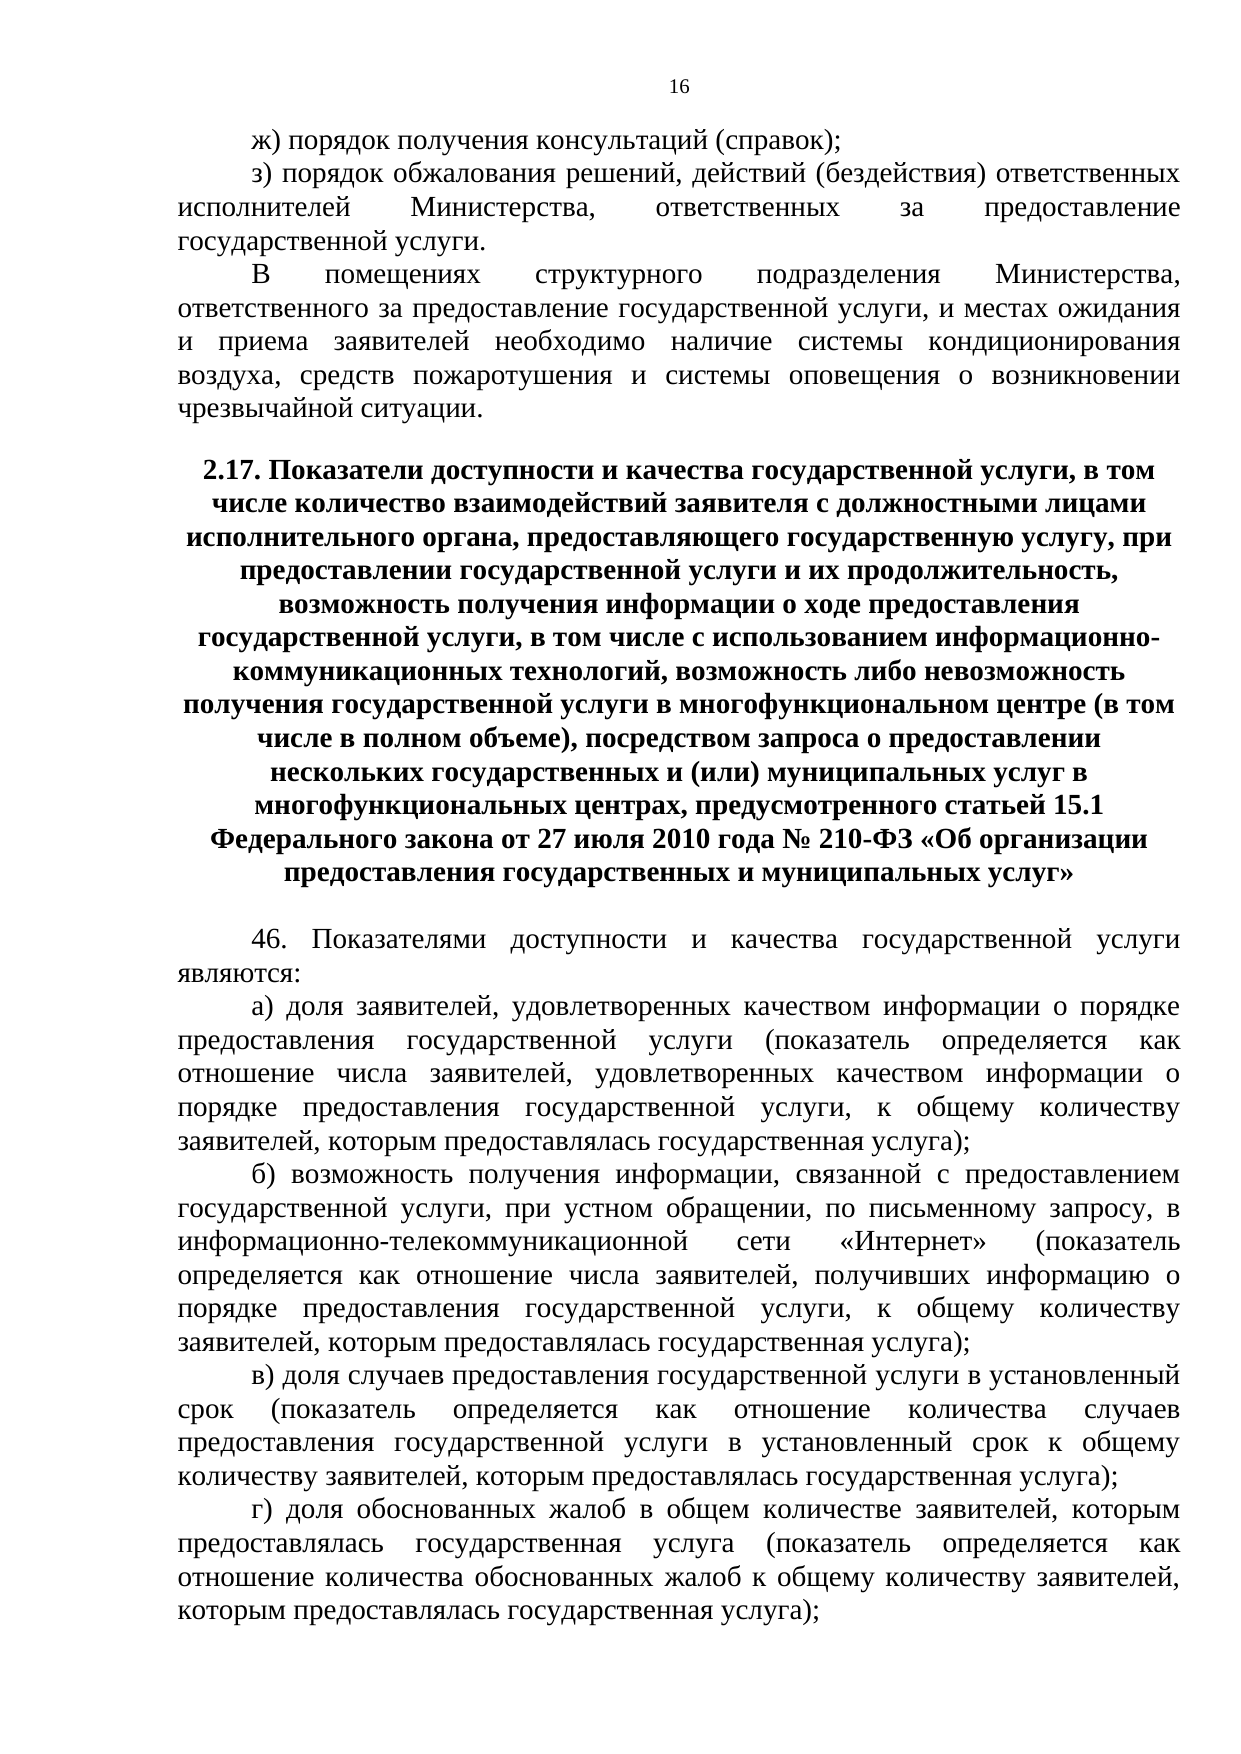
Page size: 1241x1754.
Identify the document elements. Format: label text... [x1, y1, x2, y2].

text 46. Показателями доступности и качества государственной услуги являются: [177, 921, 1181, 988]
text в) доля случаев предоставления государственной услуги в установленный срок (показатель определяется как отношение количества случаев предоставления государственной услуги в установленный срок к общему количеству заявителей, которым предоставлялась государственная услуга); [177, 1357, 1181, 1492]
text В помещениях структурного подразделения Министерства, ответственного за предоставление государственной услуги, и местах ожидания и приема заявителей необходимо наличие системы кондиционирования воздуха, средств пожаротушения и системы оповещения о возникновении чрезвычайной ситуации. [177, 256, 1181, 424]
text а) доля заявителей, удовлетворенных качеством информации о порядке предоставления государственной услуги (показатель определяется как отношение числа заявителей, удовлетворенных качеством информации о порядке предоставления государственной услуги, к общему количеству заявителей, которым предоставлялась государственная услуга); [177, 988, 1181, 1156]
text г) доля обоснованных жалоб в общем количестве заявителей, которым предоставлялась государственная услуга (показатель определяется как отношение количества обоснованных жалоб к общему количеству заявителей, которым предоставлялась государственная услуга); [177, 1492, 1181, 1626]
text б) возможность получения информации, связанной с предоставлением государственной услуги, при устном обращении, по письменному запросу, в информационно-телекоммуникационной сети «Интернет» (показатель определяется как отношение числа заявителей, получивших информацию о порядке предоставления государственной услуги, к общему количеству заявителей, которым предоставлялась государственная услуга); [177, 1156, 1181, 1357]
text з) порядок обжалования решений, действий (бездействия) ответственных исполнителей Министерства, ответственных за предоставление государственной услуги. [177, 156, 1181, 256]
text 2.17. Показатели доступности и качества государственной услуги, в том числе количество взаимодействий заявителя с должностными лицами исполнительного органа, предоставляющего государственную услугу, при предоставлении государственной услуги и их продолжительность, возможность получения информации о ходе предоставления государственной услуги, в том числе с использованием информационно-коммуникационных технологий, возможность либо невозможность получения государственной услуги в многофункциональном центре (в том числе в полном объеме), посредством запроса о предоставлении нескольких государственных и (или) муниципальных услуг в многофункциональных центрах, предусмотренного статьей 15.1 Федерального закона от 27 июля 2010 года № 210-ФЗ «Об организации предоставления государственных и муниципальных услуг» [177, 452, 1181, 888]
text ж) порядок получения консультаций (справок); [177, 122, 1181, 156]
